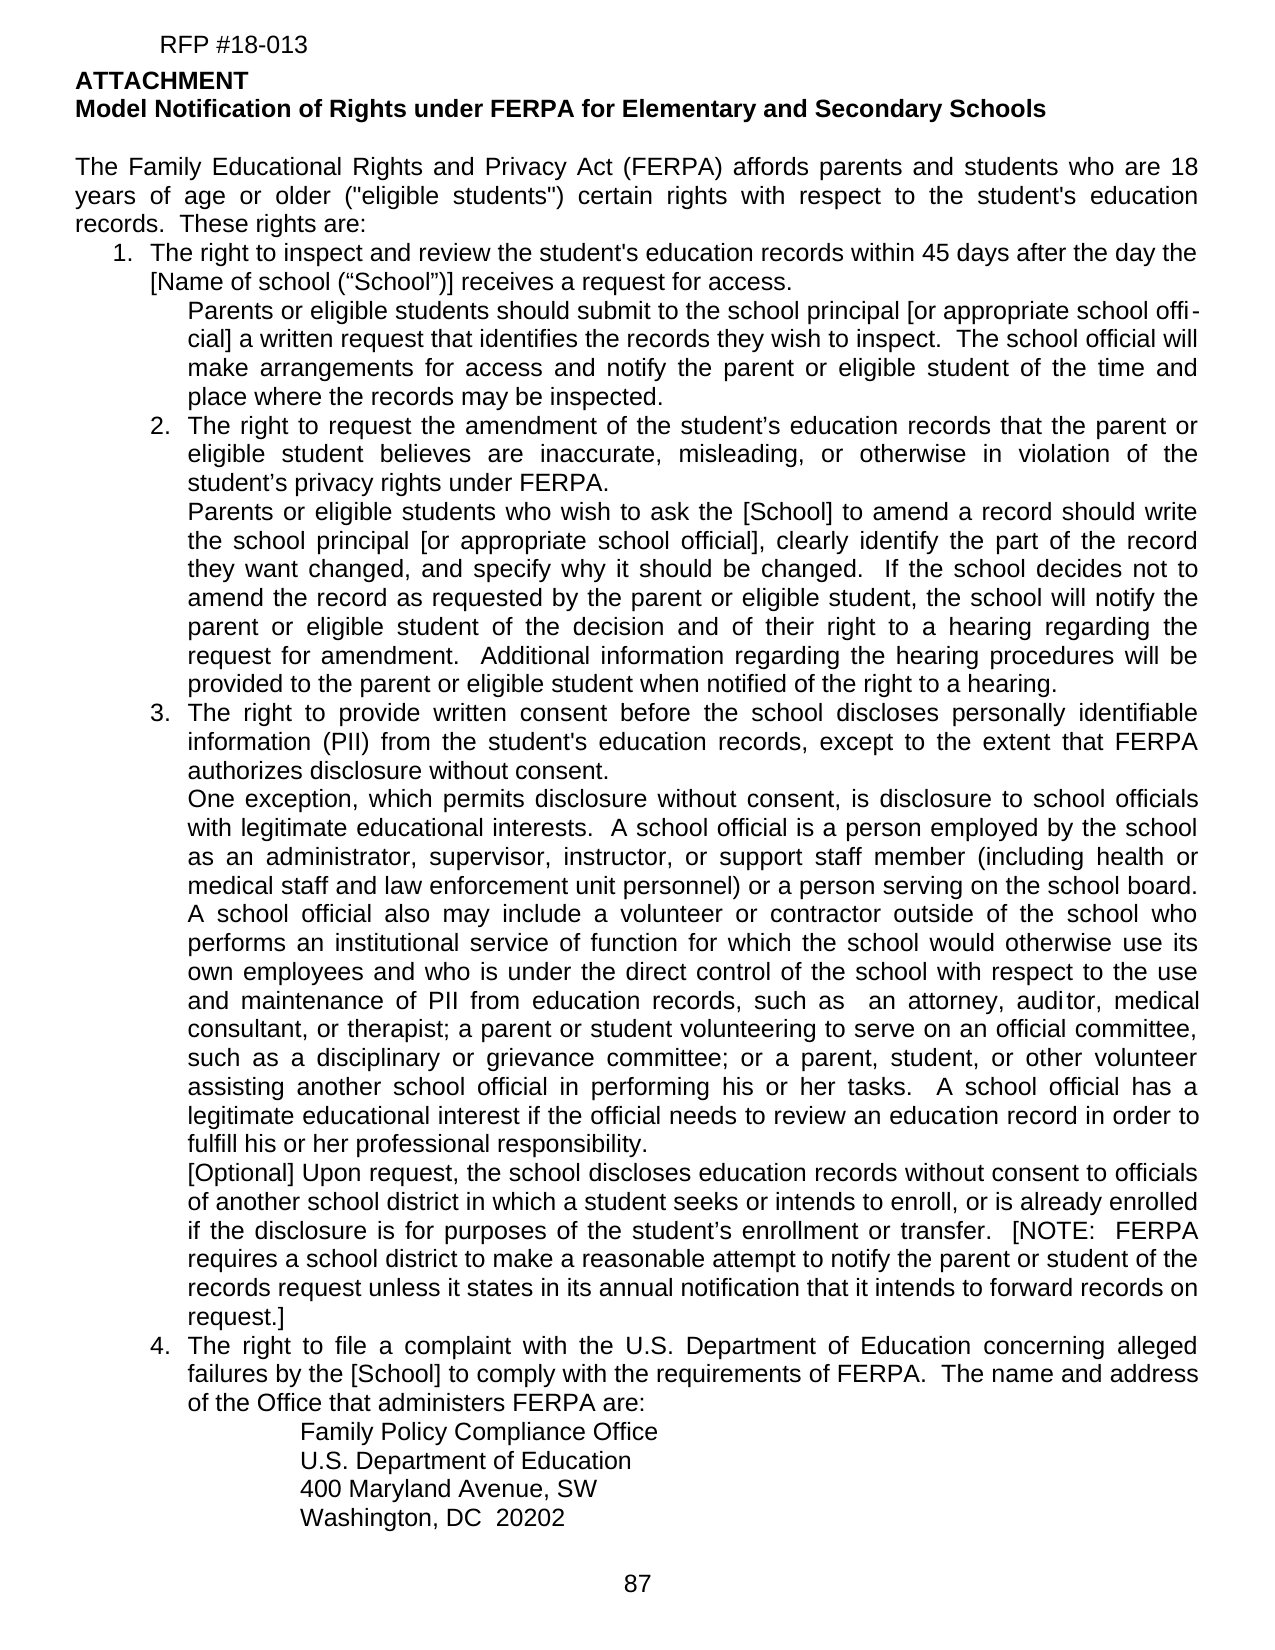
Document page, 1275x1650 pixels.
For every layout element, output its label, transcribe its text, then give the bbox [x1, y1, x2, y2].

text Parents or eligible students should submit to the school principal [or appropriate school official] a written request that identifies the records they wish to inspect. The school official will make arrangements for access and notify the parent or eligible student of the time and place where the records may be inspected. [187, 296, 1200, 411]
text Model Notification of Rights under FERPA for Elementary and Secondary Schools [75, 94, 1200, 123]
text [Optional] Upon request, the school discloses education records without consent to officials of another school district in which a student seeks or intends to enroll, or is already enrolled if the disclosure is for purposes of the student’s enrollment or transfer. [NOTE: FERPA requires a school district to make a reasonable attempt to notify the parent or student of the records request unless it states in its annual notification that it intends to forward records on request.] [187, 1158, 1200, 1331]
list The right to inspect and review the student's education records within 45 days after the day the [Name of school (“School”)] receives a request for access. [112, 238, 1200, 296]
text Washington, DC 20202 [300, 1503, 1200, 1532]
text ATTACHMENT [75, 66, 1200, 94]
text U.S. Department of Education [300, 1446, 1200, 1474]
text One exception, which permits disclosure without consent, is disclosure to school officials with legitimate educational interests. A school official is a person employed by the school as an administrator, supervisor, instructor, or support staff member (including health or medical staff and law enforcement unit personnel) or a person serving on the school board. A school official also may include a volunteer or contractor outside of the school who performs an institutional service of function for which the school would otherwise use its own employees and who is under the direct control of the school with respect to the use and maintenance of PII from education records, such as an attorney, auditor, medical consultant, or therapist; a parent or student volunteering to serve on an official committee, such as a disciplinary or grievance committee; or a parent, student, or other volunteer assisting another school official in performing his or her tasks. A school official has a legitimate educational interest if the official needs to review an education record in order to fulfill his or her professional responsibility. [187, 784, 1200, 1158]
text 400 Maryland Avenue, SW [300, 1474, 1200, 1503]
text Parents or eligible students who wish to ask the [School] to amend a record should write the school principal [or appropriate school official], clearly identify the part of the record they want changed, and specify why it should be changed. If the school decides not to amend the record as requested by the parent or eligible student, the school will notify the parent or eligible student of the decision and of their right to a hearing regarding the request for amendment. Additional information regarding the hearing procedures will be provided to the parent or eligible student when notified of the right to a hearing. [187, 497, 1200, 698]
list The right to request the amendment of the student’s education records that the parent or eligible student believes are inaccurate, misleading, or otherwise in violation of the student’s privacy rights under FERPA. [150, 411, 1200, 497]
list The right to provide written consent before the school discloses personally identifiable information (PII) from the student's education records, except to the extent that FERPA authorizes disclosure without consent. [150, 698, 1200, 784]
list The right to file a complaint with the U.S. Department of Education concerning alleged failures by the [School] to comply with the requirements of FERPA. The name and address of the Office that administers FERPA are: [150, 1331, 1200, 1417]
text Family Policy Compliance Office [300, 1417, 1200, 1446]
text The Family Educational Rights and Privacy Act (FERPA) affords parents and students who are 18 years of age or older ("eligible students") certain rights with respect to the student's education records. These rights are: [75, 152, 1200, 238]
